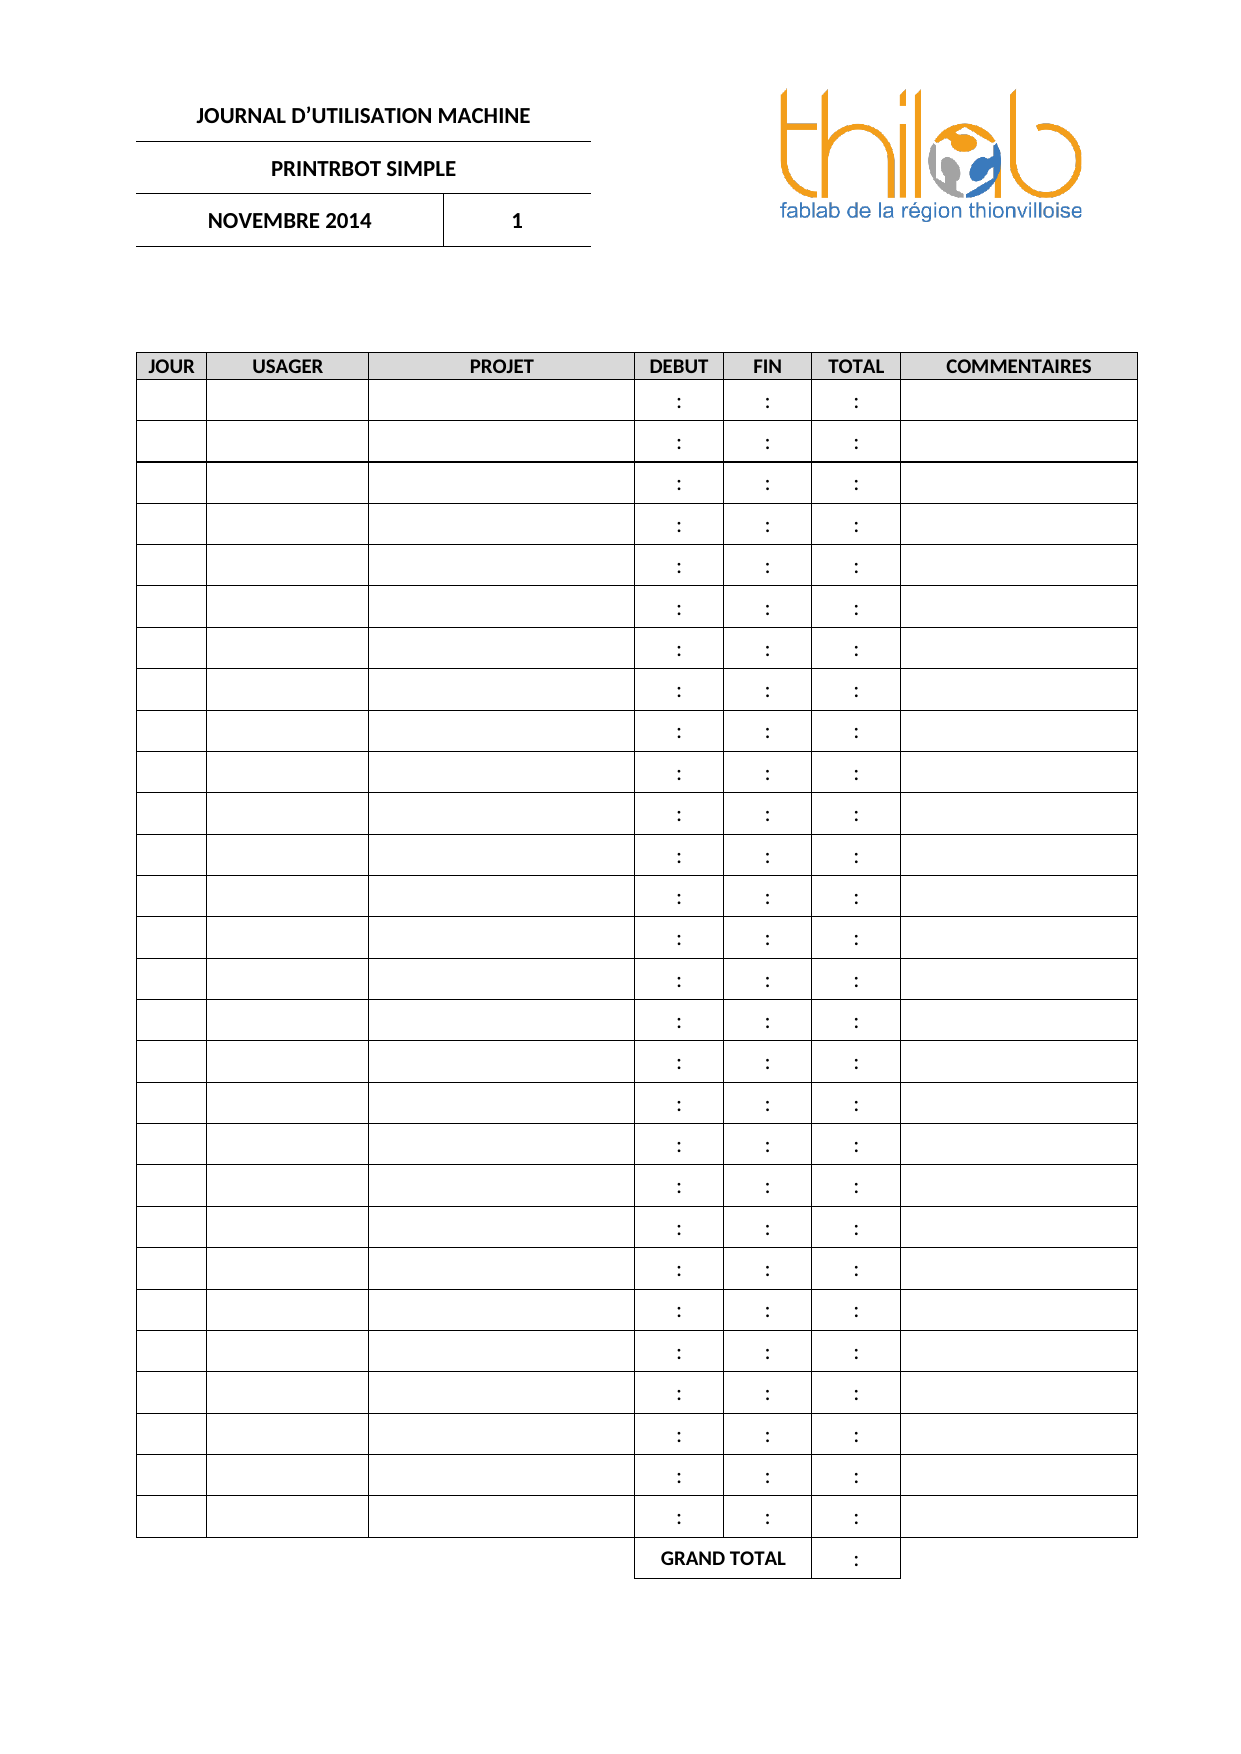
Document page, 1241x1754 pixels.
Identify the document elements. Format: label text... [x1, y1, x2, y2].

table_cell [369, 1124, 634, 1164]
table_cell [369, 793, 634, 833]
table_cell NOVEMBRE 2014 [136, 194, 443, 246]
table_cell [137, 959, 206, 999]
table_cell : [724, 711, 811, 751]
table_cell : [812, 835, 900, 875]
table_cell : [635, 1290, 723, 1330]
table_cell : [635, 421, 723, 461]
table_cell [901, 917, 1137, 958]
table_cell [207, 793, 368, 833]
table_cell [207, 1290, 368, 1330]
table_cell [901, 1290, 1137, 1330]
table_cell : [724, 628, 811, 668]
table_cell GRAND TOTAL [635, 1538, 811, 1578]
table_cell [369, 876, 634, 916]
table_cell : [812, 463, 900, 503]
table_cell [137, 586, 206, 627]
table_cell [901, 1455, 1137, 1495]
table_cell : [812, 628, 900, 668]
table_cell [207, 1248, 368, 1288]
table_cell [207, 1372, 368, 1412]
table_cell : [724, 752, 811, 792]
table_cell : [812, 793, 900, 833]
table_cell : [635, 1041, 723, 1082]
table_cell [369, 917, 634, 958]
table_cell [901, 1124, 1137, 1164]
table_header COMMENTAIRES [901, 353, 1137, 379]
table_cell : [812, 1414, 900, 1454]
table_cell : [724, 1207, 811, 1247]
table_cell : [724, 1331, 811, 1371]
table_cell [207, 711, 368, 751]
table_cell [901, 711, 1137, 751]
table_cell [901, 1331, 1137, 1371]
table_cell [207, 586, 368, 627]
table_cell [207, 628, 368, 668]
table_cell [901, 421, 1137, 461]
table_cell [901, 463, 1137, 503]
table_cell [207, 752, 368, 792]
table_cell : [724, 917, 811, 958]
table_cell : [635, 1414, 723, 1454]
table_cell [207, 1207, 368, 1247]
table_cell [137, 628, 206, 668]
table_cell [137, 793, 206, 833]
table_cell : [724, 1041, 811, 1082]
table_cell : [812, 1496, 900, 1537]
table_cell [901, 835, 1137, 875]
table_cell [137, 504, 206, 544]
table_cell : [724, 876, 811, 916]
table_cell [207, 1414, 368, 1454]
table_cell : [635, 1372, 723, 1412]
table_cell [137, 669, 206, 709]
table_cell : [724, 669, 811, 709]
table_cell [137, 1041, 206, 1082]
table_cell : [635, 1455, 723, 1495]
table_cell [901, 752, 1137, 792]
table_cell [901, 1248, 1137, 1288]
table_cell : [724, 959, 811, 999]
table_header DEBUT [635, 353, 723, 379]
table_cell [207, 421, 368, 461]
table_cell : [812, 876, 900, 916]
table_cell : [812, 380, 900, 420]
table_cell [137, 421, 206, 461]
table_cell [207, 380, 368, 420]
table_cell : [724, 421, 811, 461]
table_cell : [724, 545, 811, 585]
table_cell : [812, 421, 900, 461]
table_cell : [812, 1290, 900, 1330]
table_cell [137, 1455, 206, 1495]
table_cell [369, 835, 634, 875]
table_cell : [635, 1000, 723, 1040]
table_cell : [724, 1372, 811, 1412]
table_cell : [812, 1331, 900, 1371]
table_cell [369, 463, 634, 503]
table_header JOURNAL D’UTILISATION MACHINE [136, 89, 591, 141]
table_cell [207, 1331, 368, 1371]
table_cell [207, 917, 368, 958]
table_cell : [724, 1455, 811, 1495]
table_cell [137, 1290, 206, 1330]
table_cell : [724, 1290, 811, 1330]
table_cell : [812, 1000, 900, 1040]
table_cell : [635, 1083, 723, 1123]
table_cell [207, 1124, 368, 1164]
table_cell : [635, 917, 723, 958]
table_cell : [635, 669, 723, 709]
table_cell [901, 1538, 1024, 1578]
table_cell : [812, 1248, 900, 1288]
table_cell [901, 959, 1137, 999]
table_cell [369, 711, 634, 751]
table_cell [369, 752, 634, 792]
table_cell [369, 1000, 634, 1040]
table_cell [137, 752, 206, 792]
table_header [591, 89, 1093, 246]
table_cell [207, 1000, 368, 1040]
table_cell [369, 1248, 634, 1288]
table_cell [137, 1165, 206, 1206]
table_cell [137, 1083, 206, 1123]
table_cell [901, 1000, 1137, 1040]
table_cell : [724, 1248, 811, 1288]
table_cell [369, 586, 634, 627]
table_cell : [635, 504, 723, 544]
table_cell [137, 711, 206, 751]
table_cell [137, 1248, 206, 1288]
table_cell : [724, 1124, 811, 1164]
table_cell : [812, 917, 900, 958]
table_header USAGER [207, 353, 368, 379]
table_cell [207, 959, 368, 999]
table_cell [901, 1083, 1137, 1123]
table_header JOUR [137, 353, 206, 379]
table_cell [369, 1331, 634, 1371]
table_cell [207, 669, 368, 709]
table_cell : [724, 504, 811, 544]
table_cell : [724, 793, 811, 833]
picture [780, 88, 1082, 222]
table_cell [369, 1207, 634, 1247]
table_cell [207, 545, 368, 585]
table_cell : [724, 835, 811, 875]
table_cell : [635, 711, 723, 751]
table_cell [137, 380, 206, 420]
table_cell [901, 1165, 1137, 1206]
table_cell : [724, 463, 811, 503]
table_cell [369, 1083, 634, 1123]
table_cell [207, 1455, 368, 1495]
table_cell : [635, 876, 723, 916]
table_cell : [812, 1207, 900, 1247]
table_cell : [812, 1041, 900, 1082]
table_cell [137, 917, 206, 958]
table_cell [137, 1000, 206, 1040]
table_cell [901, 1372, 1137, 1412]
table_cell : [812, 504, 900, 544]
table_cell : [812, 1165, 900, 1206]
table_cell : [812, 1083, 900, 1123]
table_cell : [812, 669, 900, 709]
table_cell : [724, 1000, 811, 1040]
table_cell [369, 628, 634, 668]
table_cell [137, 545, 206, 585]
table_cell [901, 545, 1137, 585]
table_cell : [724, 1165, 811, 1206]
table_cell : [635, 628, 723, 668]
table_cell [207, 1496, 368, 1537]
table_cell : [812, 545, 900, 585]
table_header PROJET [369, 353, 634, 379]
table_cell [901, 793, 1137, 833]
table_cell [901, 628, 1137, 668]
table_cell : [724, 1414, 811, 1454]
table_cell [901, 380, 1137, 420]
table_cell : [812, 752, 900, 792]
table_cell [137, 835, 206, 875]
table_cell : [724, 586, 811, 627]
table_cell [369, 504, 634, 544]
table_cell : [724, 1083, 811, 1123]
table_cell [901, 876, 1137, 916]
table_cell [901, 504, 1137, 544]
table_cell : [635, 545, 723, 585]
table_cell : [635, 752, 723, 792]
table_cell [207, 835, 368, 875]
table_cell : [635, 463, 723, 503]
table_cell [901, 1496, 1137, 1537]
table_cell [207, 1083, 368, 1123]
table_cell [369, 421, 634, 461]
table_cell [136, 1538, 634, 1578]
table_cell : [635, 793, 723, 833]
table_header TOTAL [812, 353, 900, 379]
table_cell [207, 463, 368, 503]
table_cell 1 [444, 194, 591, 246]
table_cell [207, 1041, 368, 1082]
table_cell [369, 380, 634, 420]
table_cell : [812, 1455, 900, 1495]
table_cell [901, 669, 1137, 709]
table_cell : [635, 1248, 723, 1288]
table_cell : [812, 959, 900, 999]
table_cell : [812, 1372, 900, 1412]
table_cell [137, 1496, 206, 1537]
table_cell [901, 586, 1137, 627]
table_cell [207, 1165, 368, 1206]
table_cell [901, 1414, 1137, 1454]
table_cell : [635, 1207, 723, 1247]
table_cell [369, 1414, 634, 1454]
table_cell : [635, 586, 723, 627]
table_cell [369, 545, 634, 585]
table_cell [369, 1290, 634, 1330]
table_cell [137, 1207, 206, 1247]
table_cell [137, 1414, 206, 1454]
table_cell : [724, 1496, 811, 1537]
table_cell [207, 504, 368, 544]
table_cell [137, 463, 206, 503]
table_cell [137, 1124, 206, 1164]
table_cell : [812, 711, 900, 751]
table_cell : [812, 586, 900, 627]
table_cell [207, 876, 368, 916]
table_cell [369, 1372, 634, 1412]
table_cell [369, 1496, 634, 1537]
table_cell : [635, 959, 723, 999]
table_cell : [635, 380, 723, 420]
table_header FIN [724, 353, 811, 379]
table_cell [137, 876, 206, 916]
table_cell [369, 669, 634, 709]
table_cell [369, 1455, 634, 1495]
table_cell : [812, 1124, 900, 1164]
table_cell : [635, 1124, 723, 1164]
table_cell [369, 959, 634, 999]
table_cell : [635, 1165, 723, 1206]
table_cell [901, 1207, 1137, 1247]
table_cell [369, 1041, 634, 1082]
table_cell PRINTRBOT SIMPLE [136, 142, 591, 193]
table_cell : [724, 380, 811, 420]
table_cell : [635, 835, 723, 875]
table_cell : [812, 1538, 900, 1578]
table_cell [901, 1041, 1137, 1082]
table_cell [137, 1372, 206, 1412]
table_cell : [635, 1496, 723, 1537]
table_cell : [635, 1331, 723, 1371]
table_cell [369, 1165, 634, 1206]
table_cell [137, 1331, 206, 1371]
